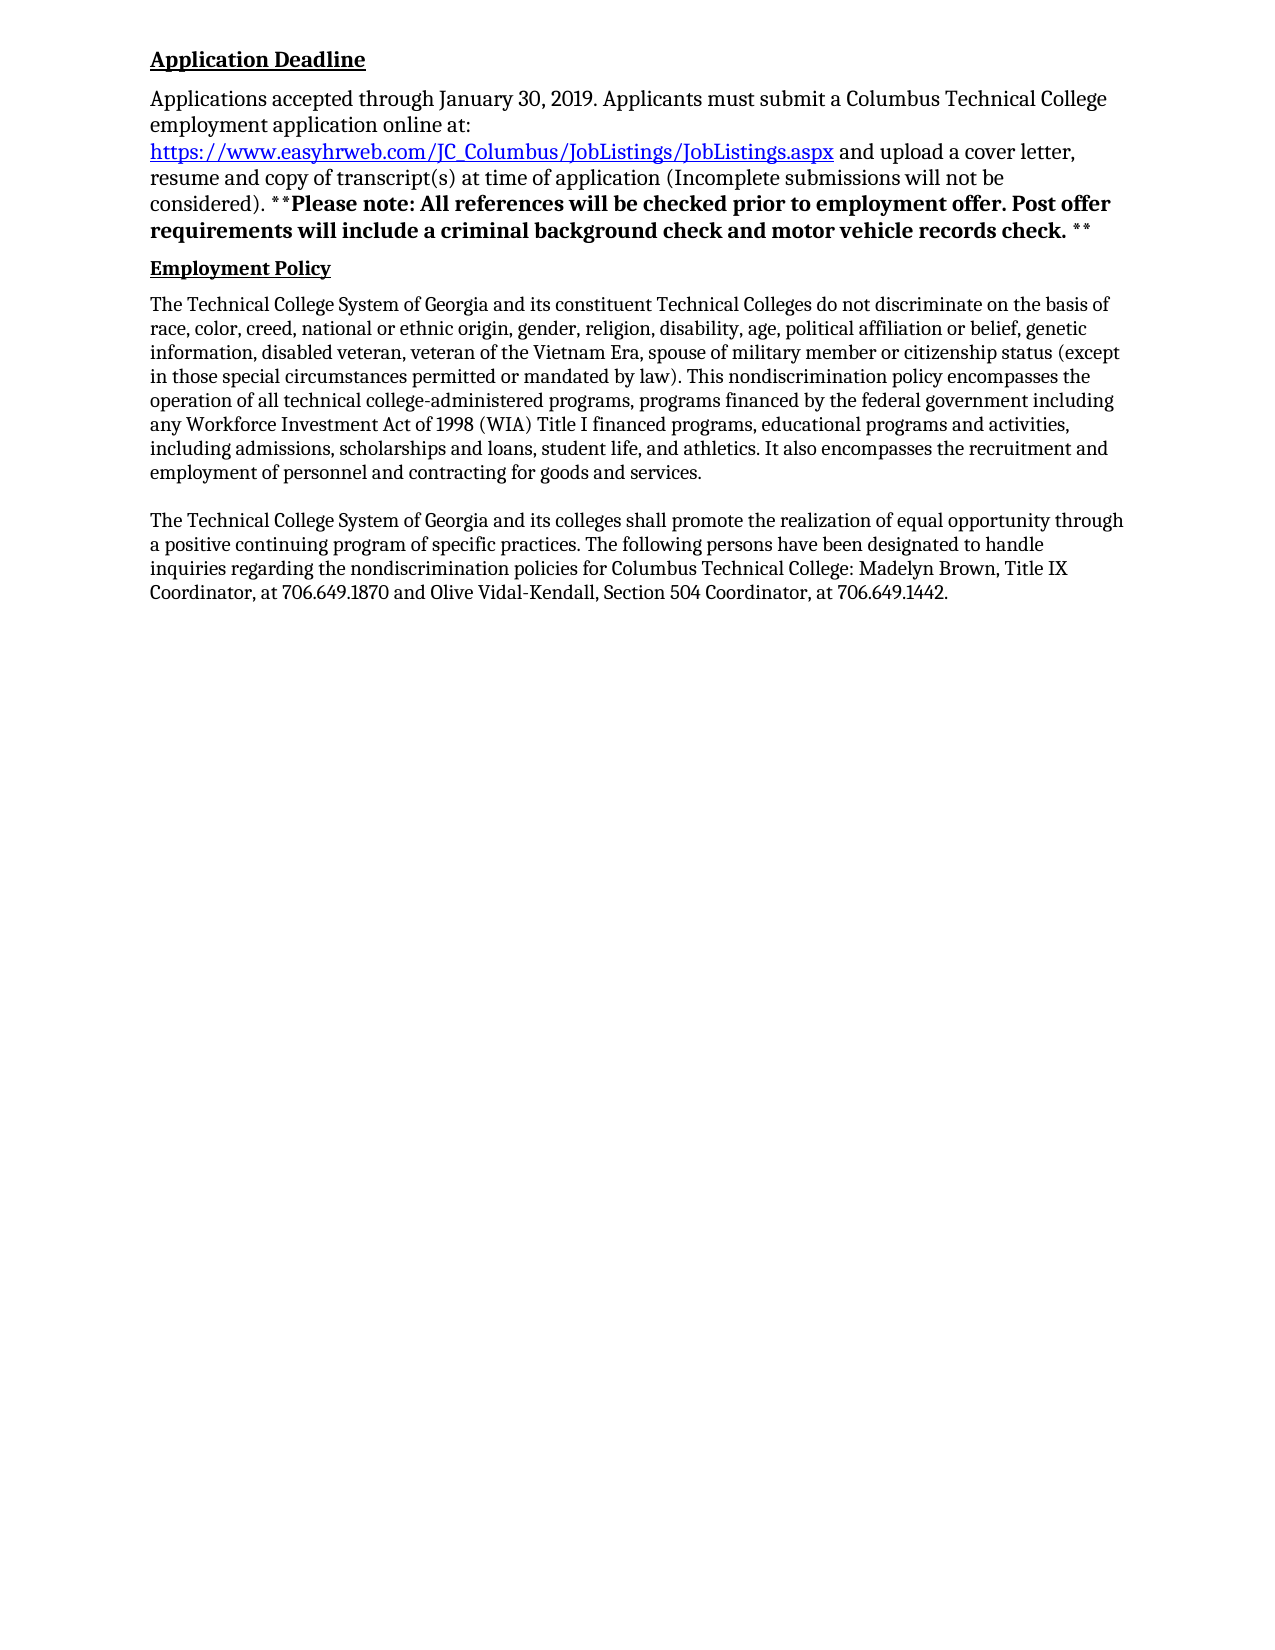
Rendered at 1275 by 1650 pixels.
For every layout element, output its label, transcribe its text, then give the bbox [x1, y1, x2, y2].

text Applications accepted through January 30, 2019. Applicants must submit a Columbus Technical College employment application online at: https://www.easyhrweb.com/JC_Columbus/JobListings/JobListings.aspx and upload a cover letter, resume and copy of transcript(s) at time of application (Incomplete submissions will not be considered). **Please note: All references will be checked prior to employment offer. Post offer requirements will include a criminal background check and motor vehicle records check. ** [150, 86, 1125, 244]
text Application Deadline [150, 47, 1125, 73]
text Employment Policy [150, 256, 1125, 280]
text The Technical College System of Georgia and its colleges shall promote the realization of equal opportunity through a positive continuing program of specific practices. The following persons have been designated to handle inquiries regarding the nondiscrimination policies for Columbus Technical College: Madelyn Brown, Title IX Coordinator, at 706.649.1870 and Olive Vidal-Kendall, Section 504 Coordinator, at 706.649.1442. [150, 508, 1125, 604]
text The Technical College System of Georgia and its constituent Technical Colleges do not discriminate on the basis of race, color, creed, national or ethnic origin, gender, religion, disability, age, political affiliation or belief, genetic information, disabled veteran, veteran of the Vietnam Era, spouse of military member or citizenship status (except in those special circumstances permitted or mandated by law). This nondiscrimination policy encompasses the operation of all technical college-administered programs, programs financed by the federal government including any Workforce Investment Act of 1998 (WIA) Title I financed programs, educational programs and activities, including admissions, scholarships and loans, student life, and athletics. It also encompasses the recruitment and employment of personnel and contracting for goods and services. [150, 293, 1125, 484]
